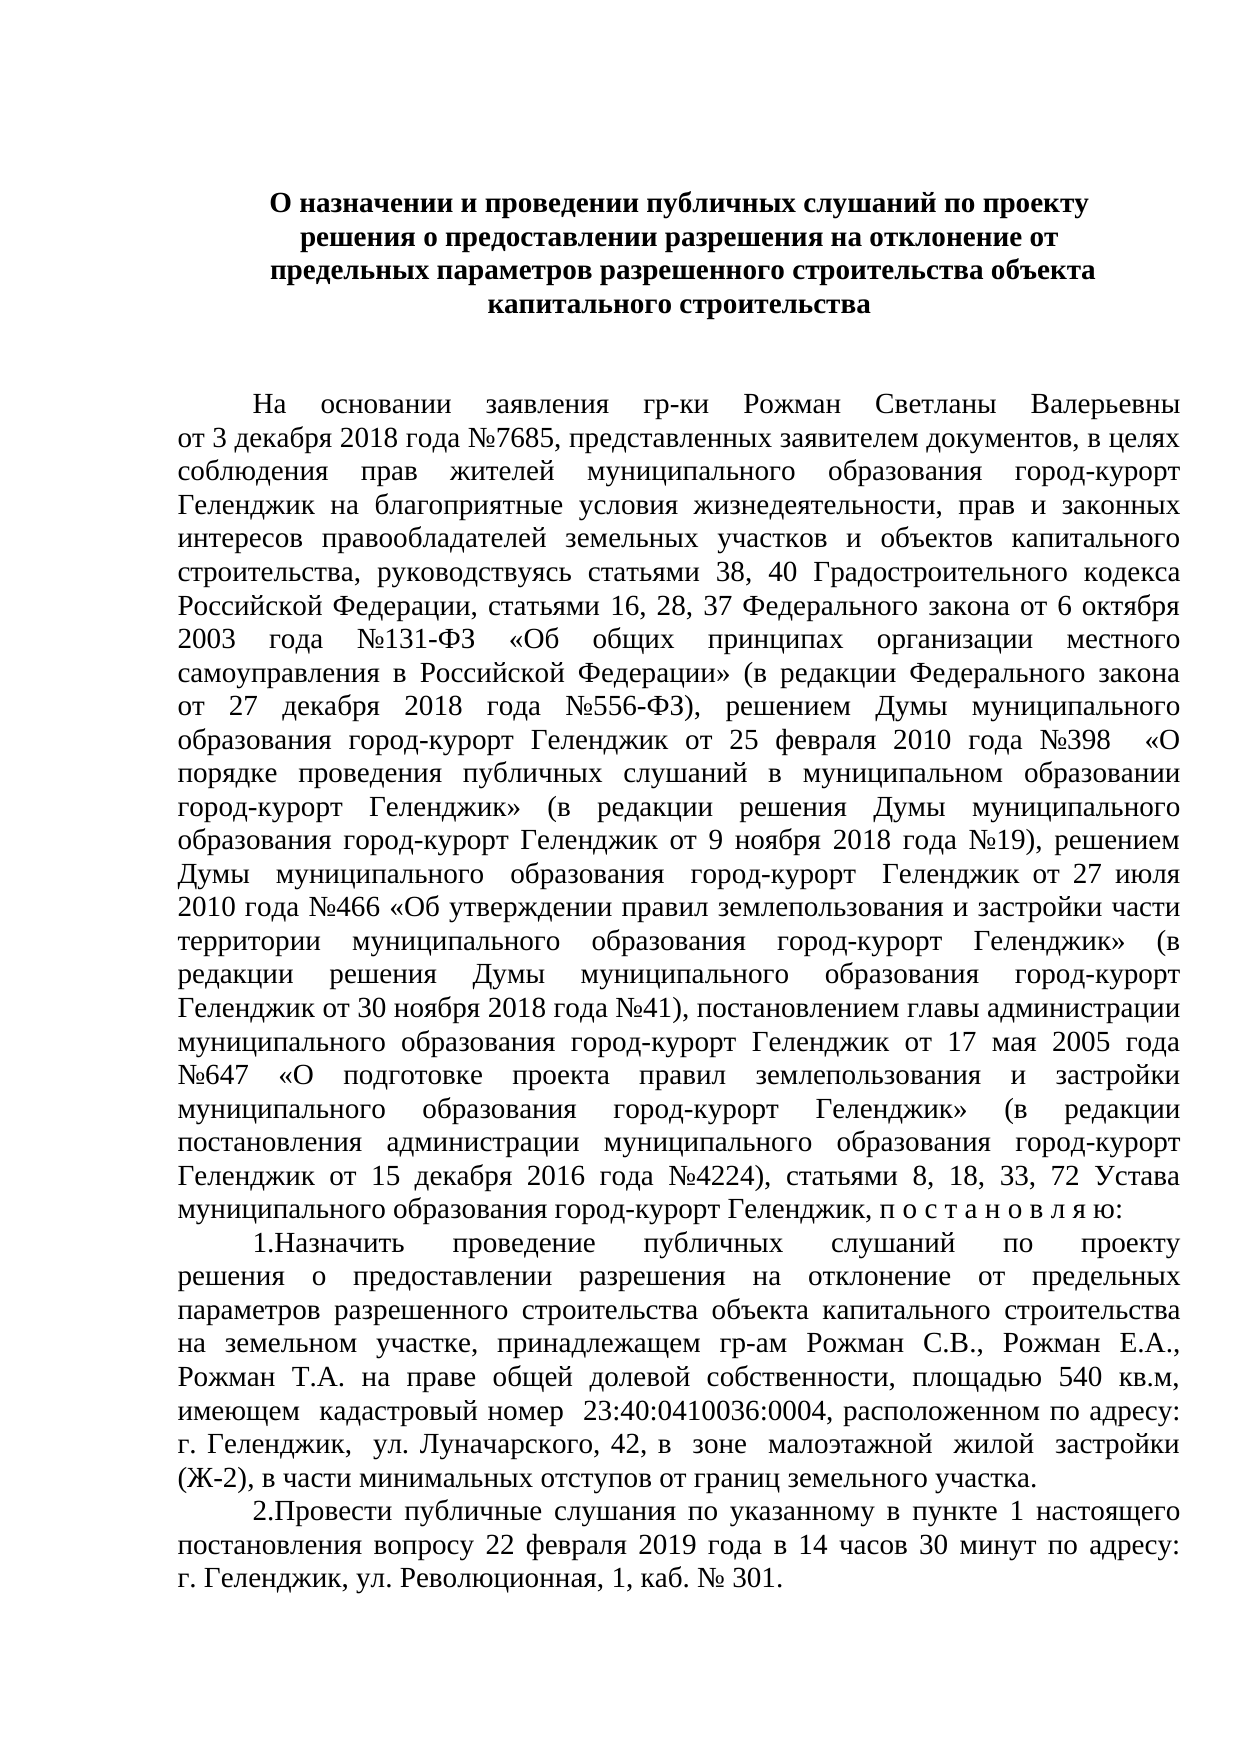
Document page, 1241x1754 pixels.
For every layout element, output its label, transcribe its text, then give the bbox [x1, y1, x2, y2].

text решения о предоставлении разрешения на отклонение от [177, 219, 1181, 252]
text 1.Назначить проведение публичных слушаний по проекту решения о предоставлении разрешения на отклонение от предельных параметров разрешенного строительства объекта капитального строительства на земельном участке, принадлежащем гр-ам Рожман С.В., Рожман Е.А., Рожман Т.А. на праве общей долевой собственности, площадью 540 кв.м, имеющем кадастровый номер 23:40:0410036:0004, расположенном по адресу: г. Геленджик, ул. Луначарского, 42, в зоне малоэтажной жилой застройки (Ж-2), в части минимальных отступов от границ земельного участка. [177, 1225, 1181, 1493]
text капитального строительства [177, 286, 1181, 319]
text предельных параметров разрешенного строительства объекта [177, 252, 1181, 286]
text 2.Провести публичные слушания по указанному в пункте 1 настоящего постановления вопросу 22 февраля 2019 года в 14 часов 30 минут по адресу: г. Геленджик, ул. Революционная, 1, каб. № 301. [177, 1493, 1181, 1594]
text О назначении и проведении публичных слушаний по проекту [177, 185, 1181, 219]
text На основании заявления гр-ки Рожман Светланы Валерьевны от 3 декабря 2018 года №7685, представленных заявителем документов, в целях соблюдения прав жителей муниципального образования город-курорт Геленджик на благоприятные условия жизнедеятельности, прав и законных интересов правообладателей земельных участков и объектов капитального строительства, руководствуясь статьями 38, 40 Градостроительного кодекса Российской Федерации, статьями 16, 28, 37 Федерального закона от 6 октября 2003 года №131-ФЗ «Об общих принципах организации местного самоуправления в Российской Федерации» (в редакции Федерального закона от 27 декабря 2018 года №556-ФЗ), решением Думы муниципального образования город-курорт Геленджик от 25 февраля 2010 года №398 «О порядке проведения публичных слушаний в муниципальном образовании город-курорт Геленджик» (в редакции решения Думы муниципального образования город-курорт Геленджик от 9 ноября 2018 года №19), решением Думы муниципального образования город-курорт Геленджик от 27 июля 2010 года №466 «Об утверждении правил землепользования и застройки части территории муниципального образования город-курорт Геленджик» (в редакции решения Думы муниципального образования город-курорт Геленджик от 30 ноября 2018 года №41), постановлением главы администрации муниципального образования город-курорт Геленджик от 17 мая 2005 года №647 «О подготовке проекта правил землепользования и застройки муниципального образования город-курорт Геленджик» (в редакции постановления администрации муниципального образования город-курорт Геленджик от 15 декабря 2016 года №4224), статьями 8, 18, 33, 72 Устава муниципального образования город-курорт Геленджик, п о с т а н о в л я ю: [177, 386, 1181, 1225]
